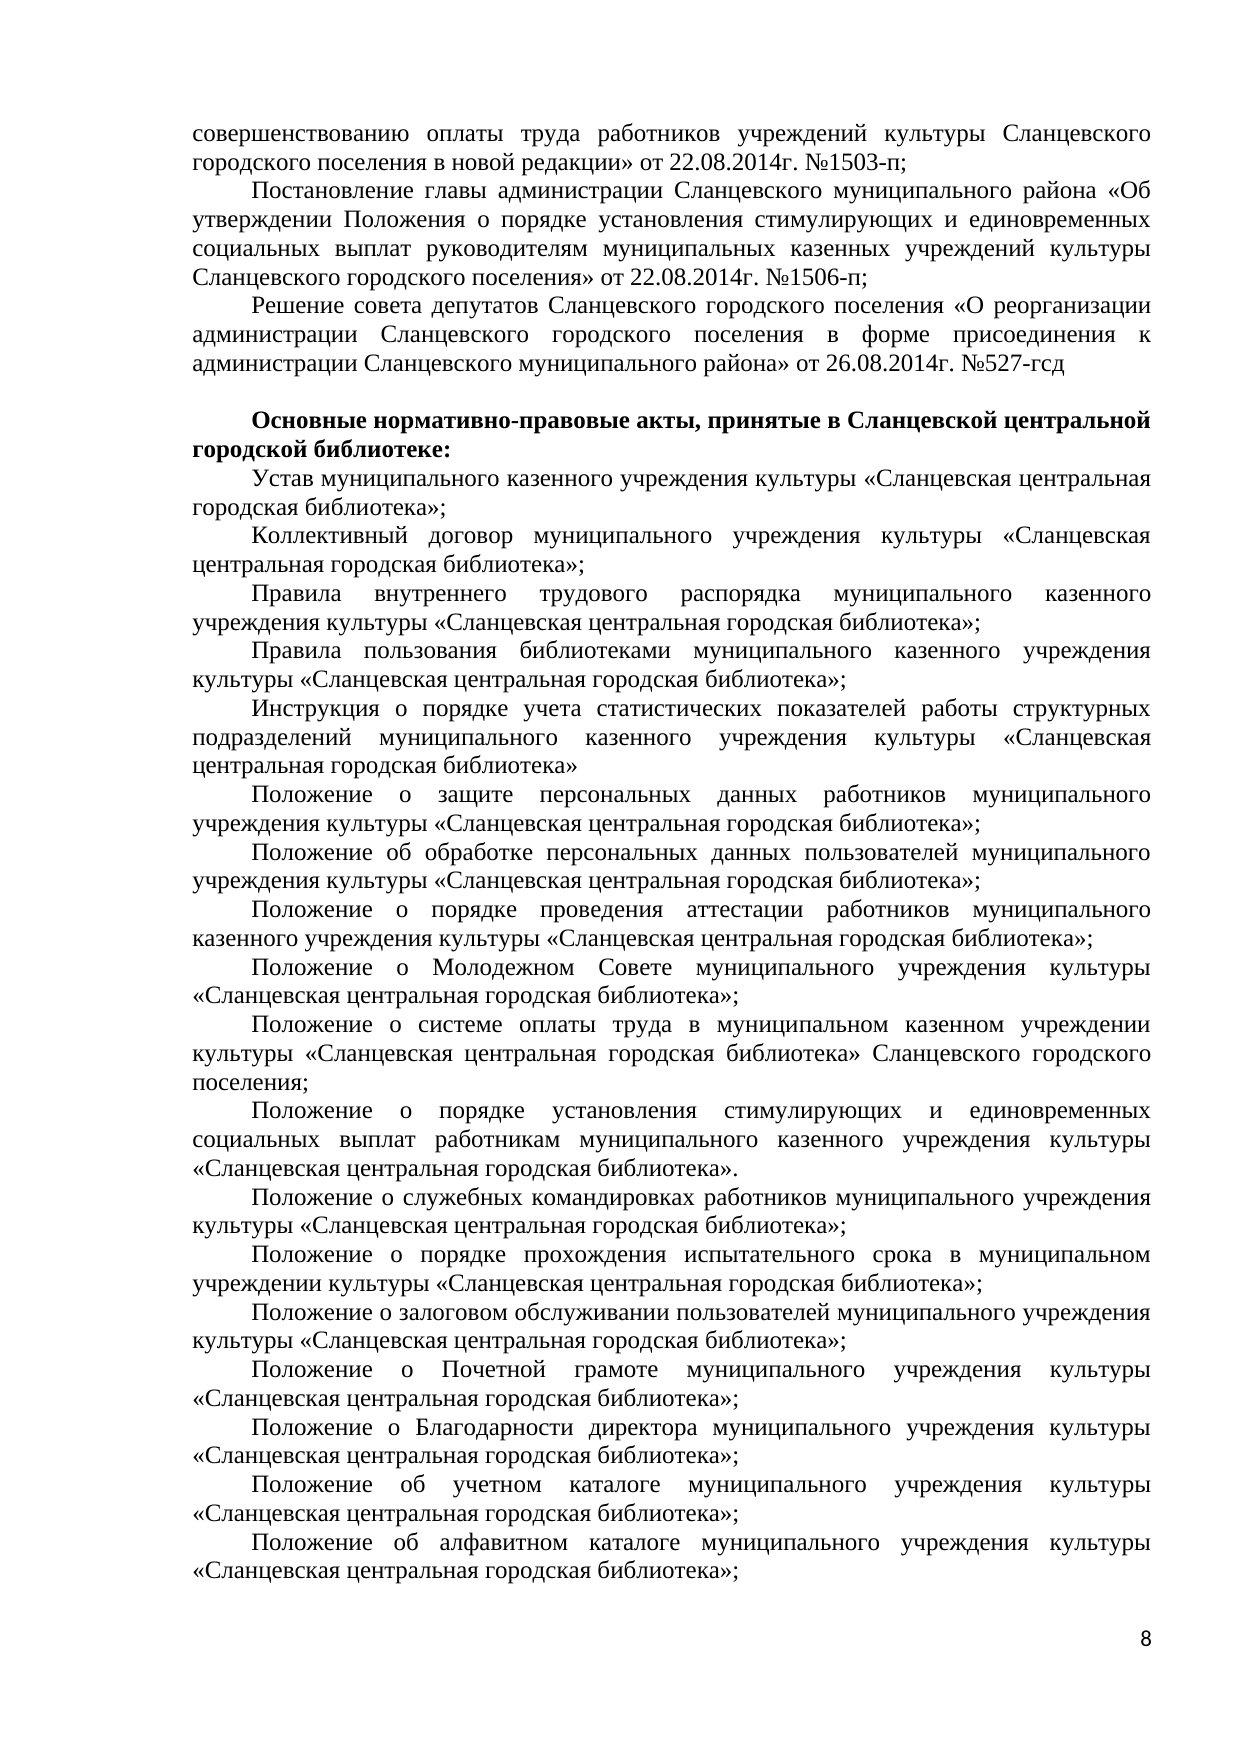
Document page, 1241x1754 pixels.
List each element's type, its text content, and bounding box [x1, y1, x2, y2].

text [192, 118, 1152, 176]
text Положение о Почетной грамоте муниципального учреждения культуры «Сланцевская центральная городская библиотека»; [192, 1354, 1152, 1412]
text Правила пользования библиотеками муниципального казенного учреждения культуры «Сланцевская центральная городская библиотека»; [192, 636, 1152, 693]
text Устав муниципального казенного учреждения культуры «Сланцевская центральная городская библиотека»; [192, 463, 1152, 521]
text Решение совета депутатов Сланцевского городского поселения «О реорганизации администрации Сланцевского городского поселения в форме присоединения к администрации Сланцевского муниципального района» от 26.08.2014г. №527-гсд [192, 291, 1152, 377]
text Постановление главы администрации Сланцевского муниципального района «Об утверждении Положения о порядке установления стимулирующих и единовременных социальных выплат руководителям муниципальных казенных учреждений культуры Сланцевского городского поселения» от 22.08.2014г. №1506-п; [192, 176, 1152, 291]
text Положение об учетном каталоге муниципального учреждения культуры «Сланцевская центральная городская библиотека»; [192, 1469, 1152, 1527]
text Коллективный договор муниципального учреждения культуры «Сланцевская центральная городская библиотека»; [192, 521, 1152, 578]
text Инструкция о порядке учета статистических показателей работы структурных подразделений муниципального казенного учреждения культуры «Сланцевская центральная городская библиотека» [192, 693, 1152, 779]
text Положение о залоговом обслуживании пользователей муниципального учреждения культуры «Сланцевская центральная городская библиотека»; [192, 1297, 1152, 1354]
text Положение о служебных командировках работников муниципального учреждения культуры «Сланцевская центральная городская библиотека»; [192, 1182, 1152, 1239]
text Основные нормативно-правовые акты, принятые в Сланцевской центральной городской библиотеке: [192, 406, 1152, 463]
text Положение о порядке установления стимулирующих и единовременных социальных выплат работникам муниципального казенного учреждения культуры «Сланцевская центральная городская библиотека». [192, 1096, 1152, 1182]
text Положение о порядке прохождения испытательного срока в муниципальном учреждении культуры «Сланцевская центральная городская библиотека»; [192, 1239, 1152, 1297]
text Положение об обработке персональных данных пользователей муниципального учреждения культуры «Сланцевская центральная городская библиотека»; [192, 837, 1152, 894]
text Положение о Благодарности директора муниципального учреждения культуры «Сланцевская центральная городская библиотека»; [192, 1412, 1152, 1469]
text Положение о системе оплаты труда в муниципальном казенном учреждении культуры «Сланцевская центральная городская библиотека» Сланцевского городского поселения; [192, 1009, 1152, 1096]
text Положение об алфавитном каталоге муниципального учреждения культуры «Сланцевская центральная городская библиотека»; [192, 1527, 1152, 1584]
text Положение о порядке проведения аттестации работников муниципального казенного учреждения культуры «Сланцевская центральная городская библиотека»; [192, 894, 1152, 952]
text Положение о Молодежном Совете муниципального учреждения культуры «Сланцевская центральная городская библиотека»; [192, 952, 1152, 1009]
text Правила внутреннего трудового распорядка муниципального казенного учреждения культуры «Сланцевская центральная городская библиотека»; [192, 578, 1152, 636]
text Положение о защите персональных данных работников муниципального учреждения культуры «Сланцевская центральная городская библиотека»; [192, 779, 1152, 837]
